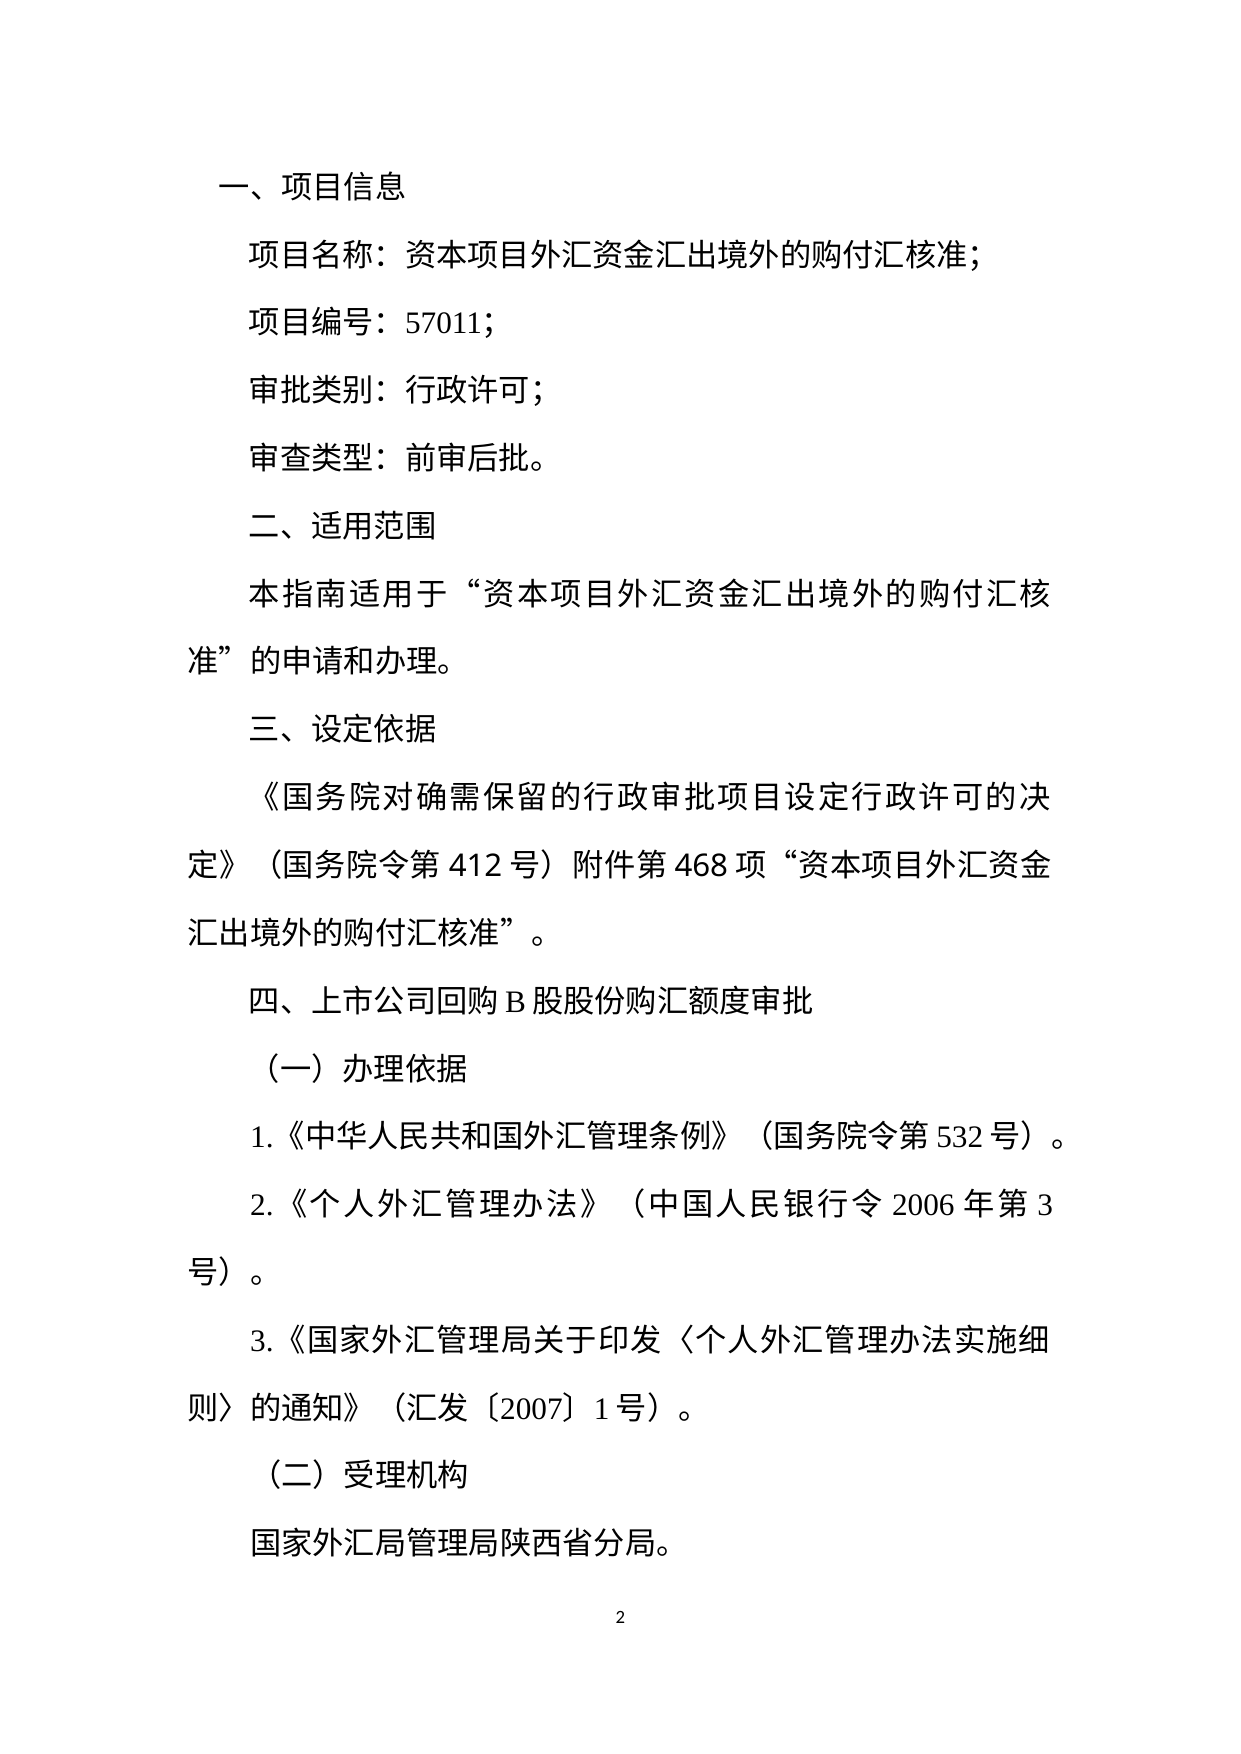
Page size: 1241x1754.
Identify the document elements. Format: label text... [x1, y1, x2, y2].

text 本指南适用于“资本项目外汇资金汇出境外的购付汇核准”的申请和办理。 [187, 569, 1053, 682]
text 二、适用范围 [187, 501, 1053, 546]
text 项目编号：57011； [187, 298, 1053, 343]
text 《国务院对确需保留的行政审批项目设定行政许可的决定》（国务院令第412号）附件第468项“资本项目外汇资金汇出境外的购付汇核准”。 [187, 772, 1053, 953]
text 审查类型：前审后批。 [187, 433, 1053, 478]
text 三、设定依据 [187, 704, 1053, 750]
text 项目名称：资本项目外汇资金汇出境外的购付汇核准； [187, 230, 1053, 275]
text 审批类别：行政许可； [187, 365, 1053, 411]
text 一、项目信息 [187, 162, 1053, 207]
text 1.《中华人民共和国外汇管理条例》（国务院令第532号）。 [187, 1112, 1053, 1157]
text （一）办理依据 [187, 1044, 1053, 1089]
text 3.《国家外汇管理局关于印发〈个人外汇管理办法实施细则〉的通知》（汇发〔2007〕1号）。 [187, 1315, 1053, 1428]
text 国家外汇局管理局陕西省分局。 [187, 1518, 1053, 1564]
text （二）受理机构 [187, 1451, 1053, 1496]
text 2.《个人外汇管理办法》（中国人民银行令2006年第3号）。 [187, 1179, 1053, 1292]
text 四、上市公司回购B股股份购汇额度审批 [187, 976, 1053, 1021]
